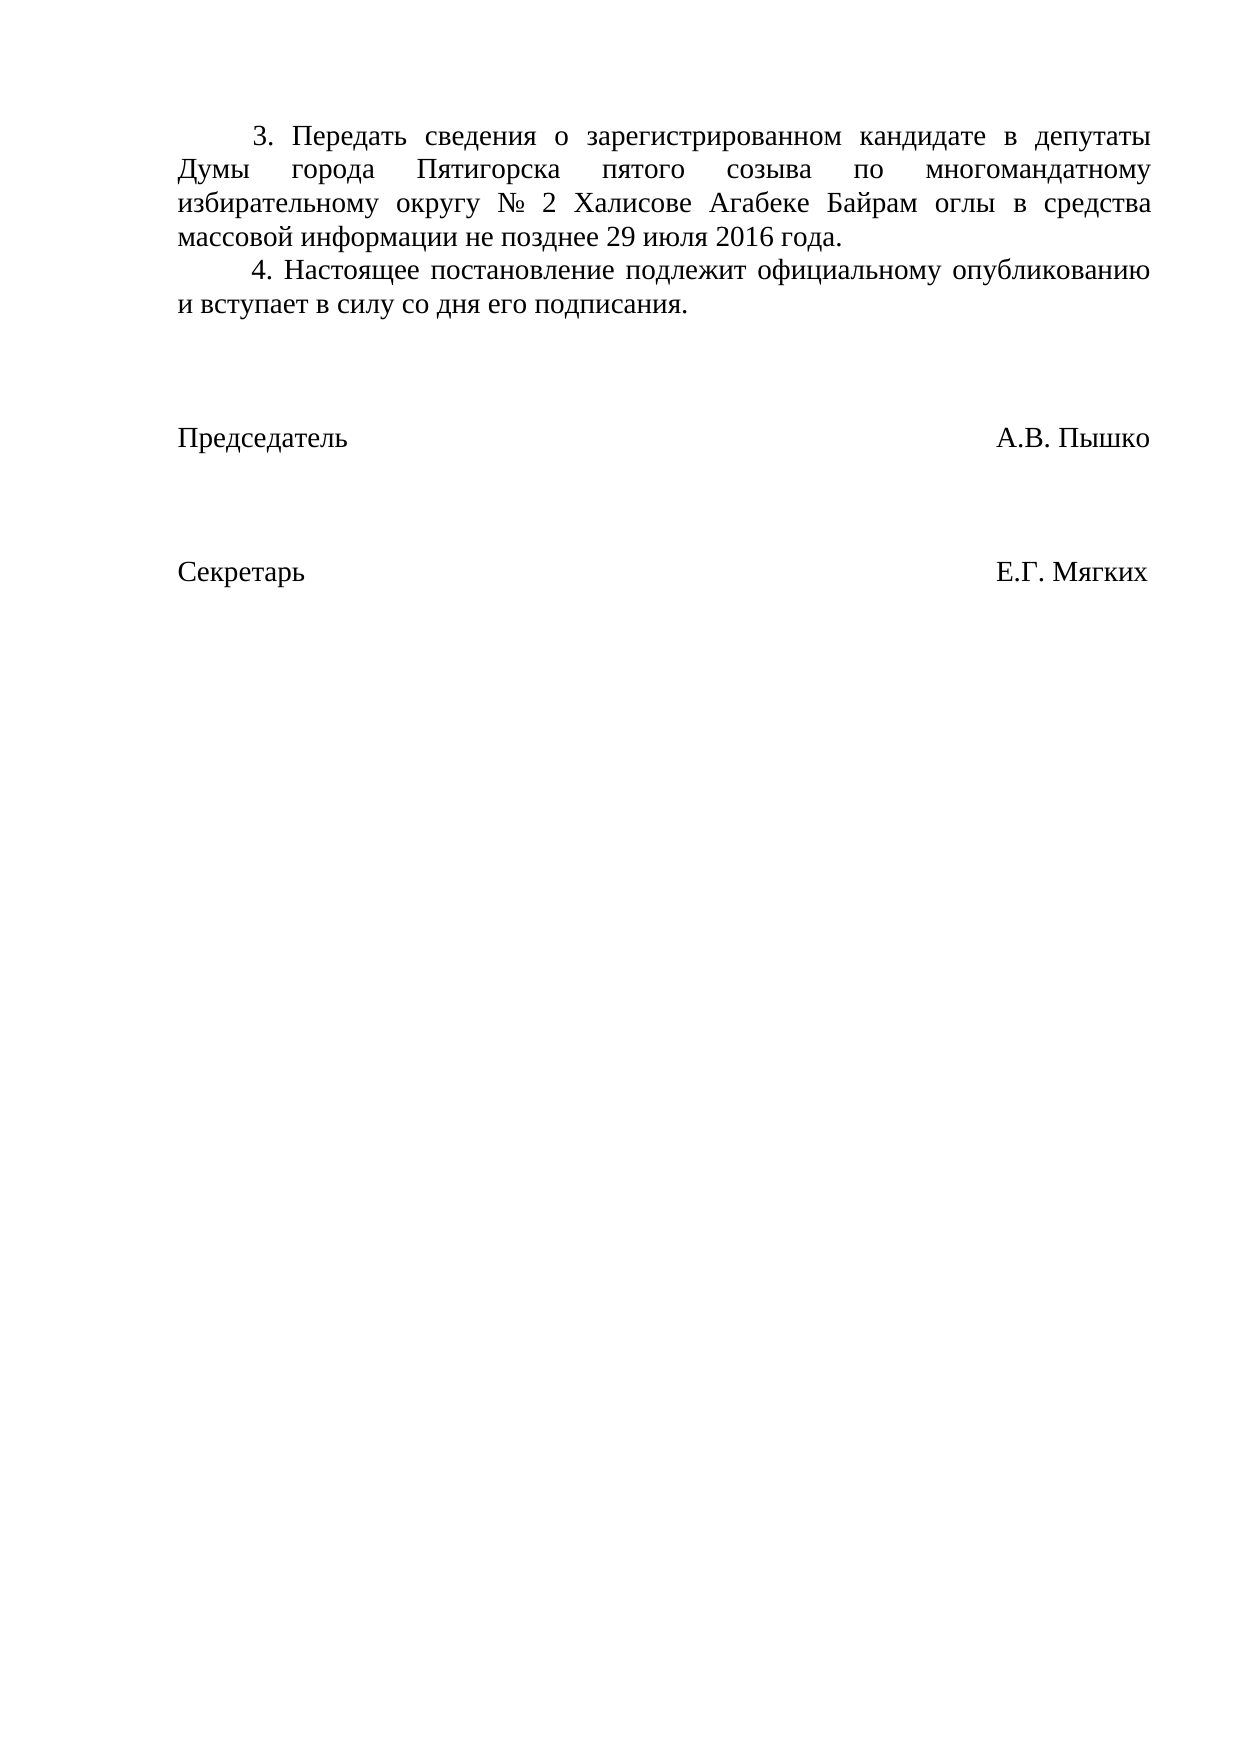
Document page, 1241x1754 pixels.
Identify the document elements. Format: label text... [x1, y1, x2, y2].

text 4. Настоящее постановление подлежит официальному опубликованию и вступает в силу со дня его подписания. [177, 252, 1152, 319]
text 3. Передать сведения о зарегистрированном кандидате в депутаты Думы города Пятигорска пятого созыва по многомандатному избирательному округу № 2 Халисове Агабеке Байрам оглы в средства массовой информации не позднее 29 июля 2016 года. [177, 118, 1152, 252]
text Председатель А.В. Пышко [177, 420, 1152, 453]
text Секретарь Е.Г. Мягких [177, 554, 1152, 588]
